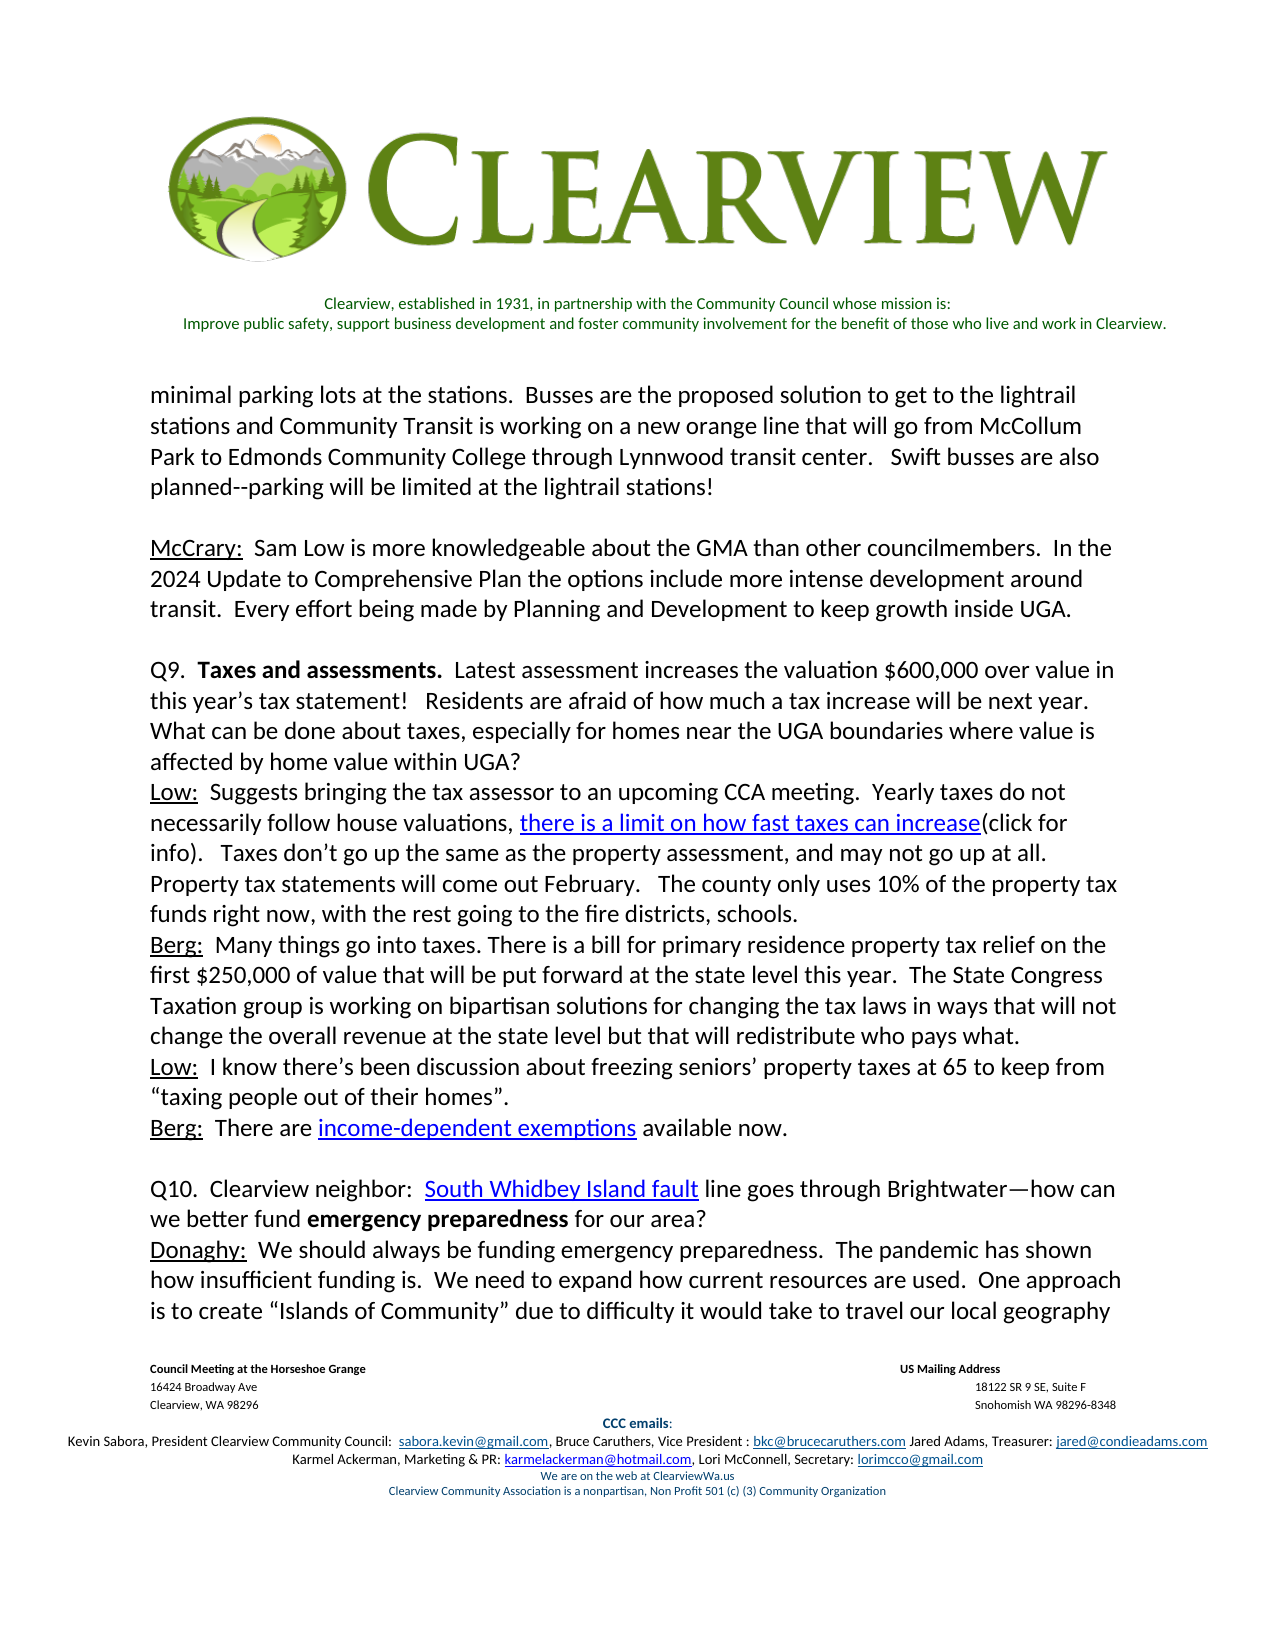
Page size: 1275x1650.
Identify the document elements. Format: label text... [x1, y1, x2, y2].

text Low: Suggests bringing the tax assessor to an upcoming CCA meeting. Yearly taxes do not necessarily follow house valuations, there is a limit on how fast taxes can increase(click for info). Taxes don’t go up the same as the property assessment, and may not go up at all. Property tax statements will come out February. The county only uses 10% of the property tax funds right now, with the rest going to the fire districts, schools. [150, 776, 1125, 929]
text Berg: Many things go into taxes. There is a bill for primary residence property tax relief on the first $250,000 of value that will be put forward at the state level this year. The State Congress Taxation group is working on bipartisan solutions for changing the tax laws in ways that will not change the overall revenue at the state level but that will redistribute who pays what. [150, 929, 1125, 1051]
text McCrary: Sam Low is more knowledgeable about the GMA than other councilmembers. In the 2024 Update to Comprehensive Plan the options include more intense development around transit. Every effort being made by Planning and Development to keep growth inside UGA. [150, 532, 1125, 624]
text Berg: There are income-dependent exemptions available now. [150, 1112, 1125, 1143]
picture [150, 103, 1125, 276]
text Low: I know there’s been discussion about freezing seniors’ property taxes at 65 to keep from “taxing people out of their homes”. [150, 1051, 1125, 1112]
text Q10. Clearview neighbor: South Whidbey Island fault line goes through Brightwater—how can we better fund emergency preparedness for our area? [150, 1173, 1125, 1234]
text Q9. Taxes and assessments. Latest assessment increases the valuation $600,000 over value in this year’s tax statement! Residents are afraid of how much a tax increase will be next year. What can be done about taxes, especially for homes near the UGA boundaries where value is affected by home value within UGA? [150, 654, 1125, 776]
